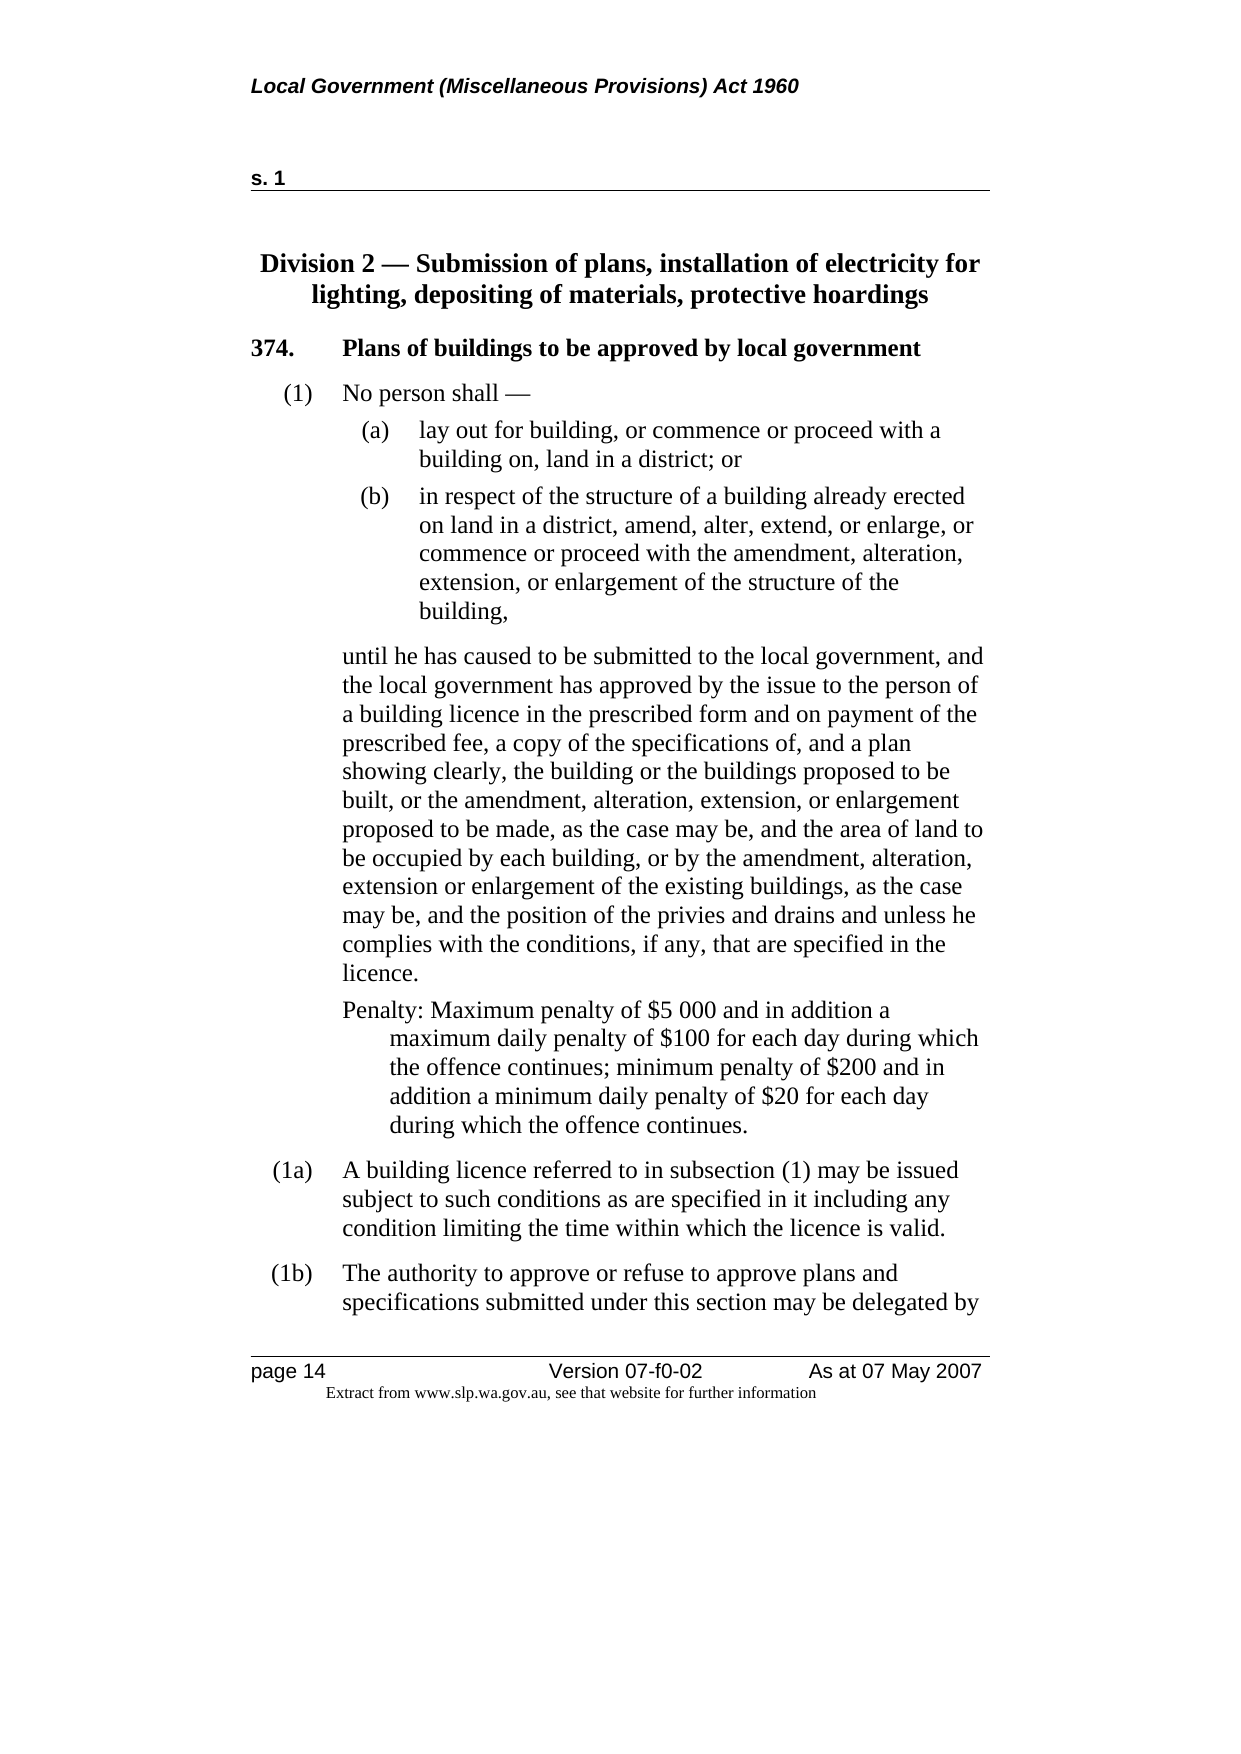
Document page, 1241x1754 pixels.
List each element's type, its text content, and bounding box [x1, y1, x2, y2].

text Penalty: Maximum penalty of $5 000 and in addition a maximum daily penalty of $100 for each day during which the offence continues; minimum penalty of $200 and in addition a minimum daily penalty of $20 for each day during which the offence continues. [251, 995, 990, 1138]
text (b) in respect of the structure of a building already erected on land in a district, amend, alter, extend, or enlarge, or commence or proceed with the amendment, alteration, extension, or enlargement of the structure of the building, [251, 481, 990, 625]
text (1a) A building licence referred to in subsection (1) may be issued subject to such conditions as are specified in it including any condition limiting the time within which the licence is valid. [251, 1155, 990, 1241]
text (1) No person shall — [251, 378, 990, 407]
subtitle Division 2 — Submission of plans, installation of electricity for lighting, depositing of materials, protective hoardings [251, 247, 990, 310]
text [251, 1258, 990, 1316]
text (a) lay out for building, or commence or proceed with a building on, land in a district; or [251, 415, 990, 473]
subtitle 374. Plans of buildings to be approved by local government [251, 333, 990, 361]
text until he has caused to be submitted to the local government, and the local government has approved by the issue to the person of a building licence in the prescribed form and on payment of the prescribed fee, a copy of the specifications of, and a plan showing clearly, the building or the buildings proposed to be built, or the amendment, alteration, extension, or enlargement proposed to be made, as the case may be, and the area of land to be occupied by each building, or by the amendment, alteration, extension or enlargement of the existing buildings, as the case may be, and the position of the privies and drains and unless he complies with the conditions, if any, that are specified in the licence. [251, 641, 990, 986]
